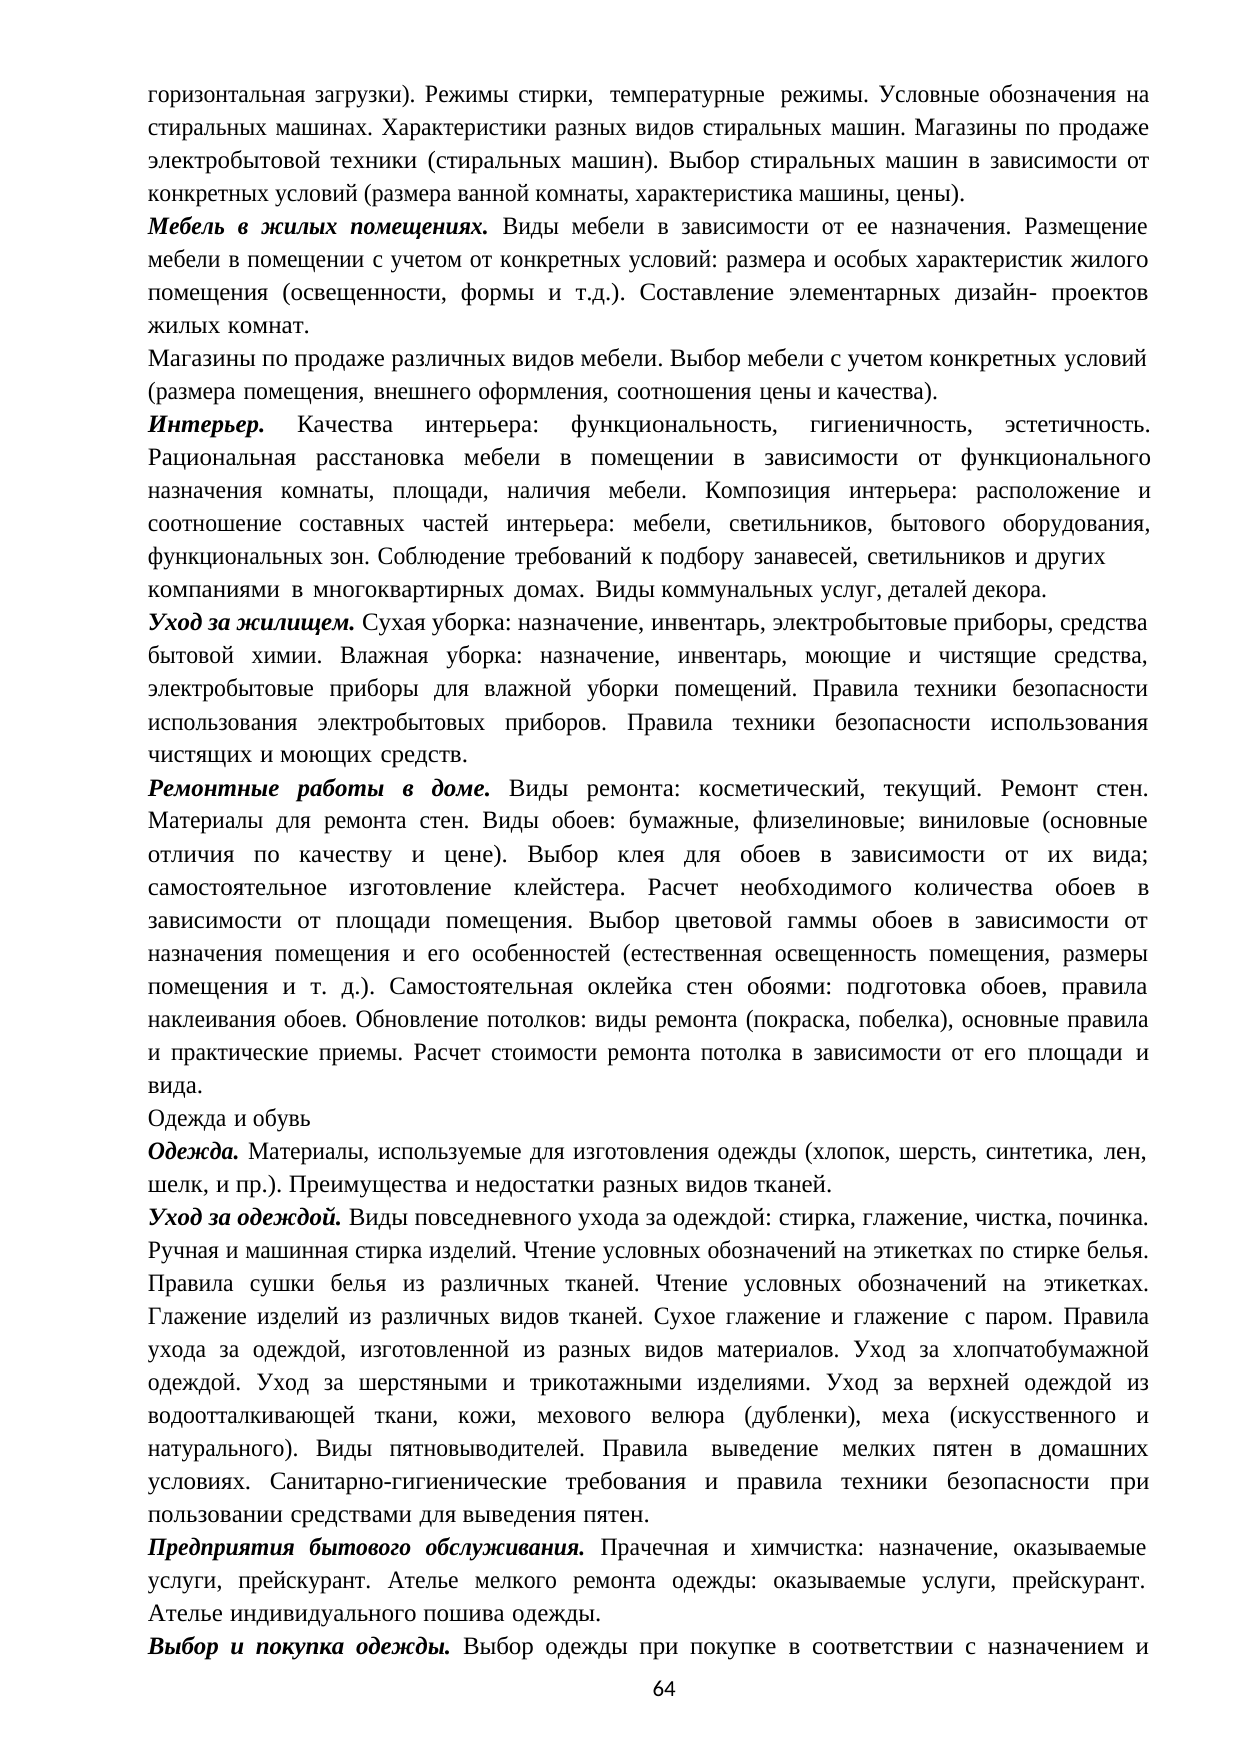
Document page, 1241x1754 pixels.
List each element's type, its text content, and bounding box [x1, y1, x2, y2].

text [148, 79, 1149, 207]
text Уход за одеждой. Виды повседневного ухода за одеждой: стирка, глажение, чистка, починка. Ручная и машинная стирка изделий. Чтение условных обозначений на этикетках по стирке белья. Правила сушки белья из различных тканей. Чтение условных обозначений на этикетках. Глажение изделий из различных видов тканей. Cyxoe глажение и глажение с паром. Правила ухода за одеждой, изготовленной из разных видов материалов. Уход за хлопчатобумажной одеждой. Уход за шерстяными и трикотажными изделиями. Уход за верхней одеждой из водоотталкивающей ткани, кожи, мехового велюра (дубленки), меха (искусственного и натурального). Виды пятновыводителей. Правила выведение мелких пятен в домашних условиях. Санитарно-гигиенические требования и правила техники безопасности при пользовании средствами для выведения пятен. [148, 1202, 1149, 1528]
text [148, 1631, 1149, 1660]
text Ремонтные работы в доме. Виды ремонта: косметический, текущий. Ремонт стен. Материалы для ремонта стен. Виды обоев: бумажные, флизелиновые; виниловые (основные отличия по качеству и цене). Выбор клея для обоев в зависимости от их вида; самостоятельное изготовление клейстера. Расчет необходимого количества обоев в зависимости от площади помещения. Выбор цветовой гаммы обоев в зависимости от назначения помещения и его особенностей (естественная освещенность помещения, размеры помещения и т. д.). Самостоятельная оклейка стен обоями: подготовка обоев, правила наклеивания обоев. Обновление потолков: виды ремонта (покраска, побелка), основные правила и практические приемы. Расчет стоимости ремонта потолка в зависимости от его площади и вида. [148, 773, 1149, 1098]
text Магазины по продаже различных видов мебели. Выбор мебели с учетом конкретных условий (размера помещения, внешнего оформления, соотношения цены и качества). [148, 343, 1147, 405]
text Уход за жилищем. Сухая уборка: назначение, инвентарь, электробытовые приборы, средства бытовой химии. Влажная уборка: назначение, инвентарь, моющие и чистящие средства, электробытовые приборы для влажной уборки помещений. Правила техники безопасности использования электробытовых приборов. Правила техники безопасности использования чистящих и моющих средств. [148, 607, 1148, 768]
text Интерьер. Качества интерьера: функциональность, гигиеничность, эстетичность. Рациональная расстановка мебели в помещении в зависимости от функционального назначения комнаты, площади, наличия мебели. Композиция интерьера: расположение и соотношение составных частей интерьера: мебели, светильников, бытового оборудования, функциональных зон. Соблюдение требований к подбору занавесей, светильников и других [148, 409, 1151, 570]
text компаниями в многоквартирных домах. Виды коммунальных услуг, деталей декора. [148, 574, 1149, 603]
text Мебель в жилых помещениях. Виды мебели в зависимости от ее назначения. Размещение мебели в помещении с учетом от конкретных условий: размера и особых характеристик жилого помещения (освещенности, формы и т.д.). Составление элементарных дизайн- проектов жилых комнат. [148, 211, 1148, 339]
text Одежда. Материалы, используемые для изготовления одежды (хлопок, шерсть, синтетика, лен, шелк, и пр.). Преимущества и недостатки разных видов тканей. [148, 1136, 1147, 1198]
text Предприятия бытового обслуживания. Прачечная и химчистка: назначение, оказываемые услуги, прейскурант. Ателье мелкого ремонта одежды: оказываемые услуги, прейскурант. Ателье индивидуального пошива одежды. [148, 1532, 1147, 1627]
text Одежда и обувь [148, 1103, 1180, 1132]
